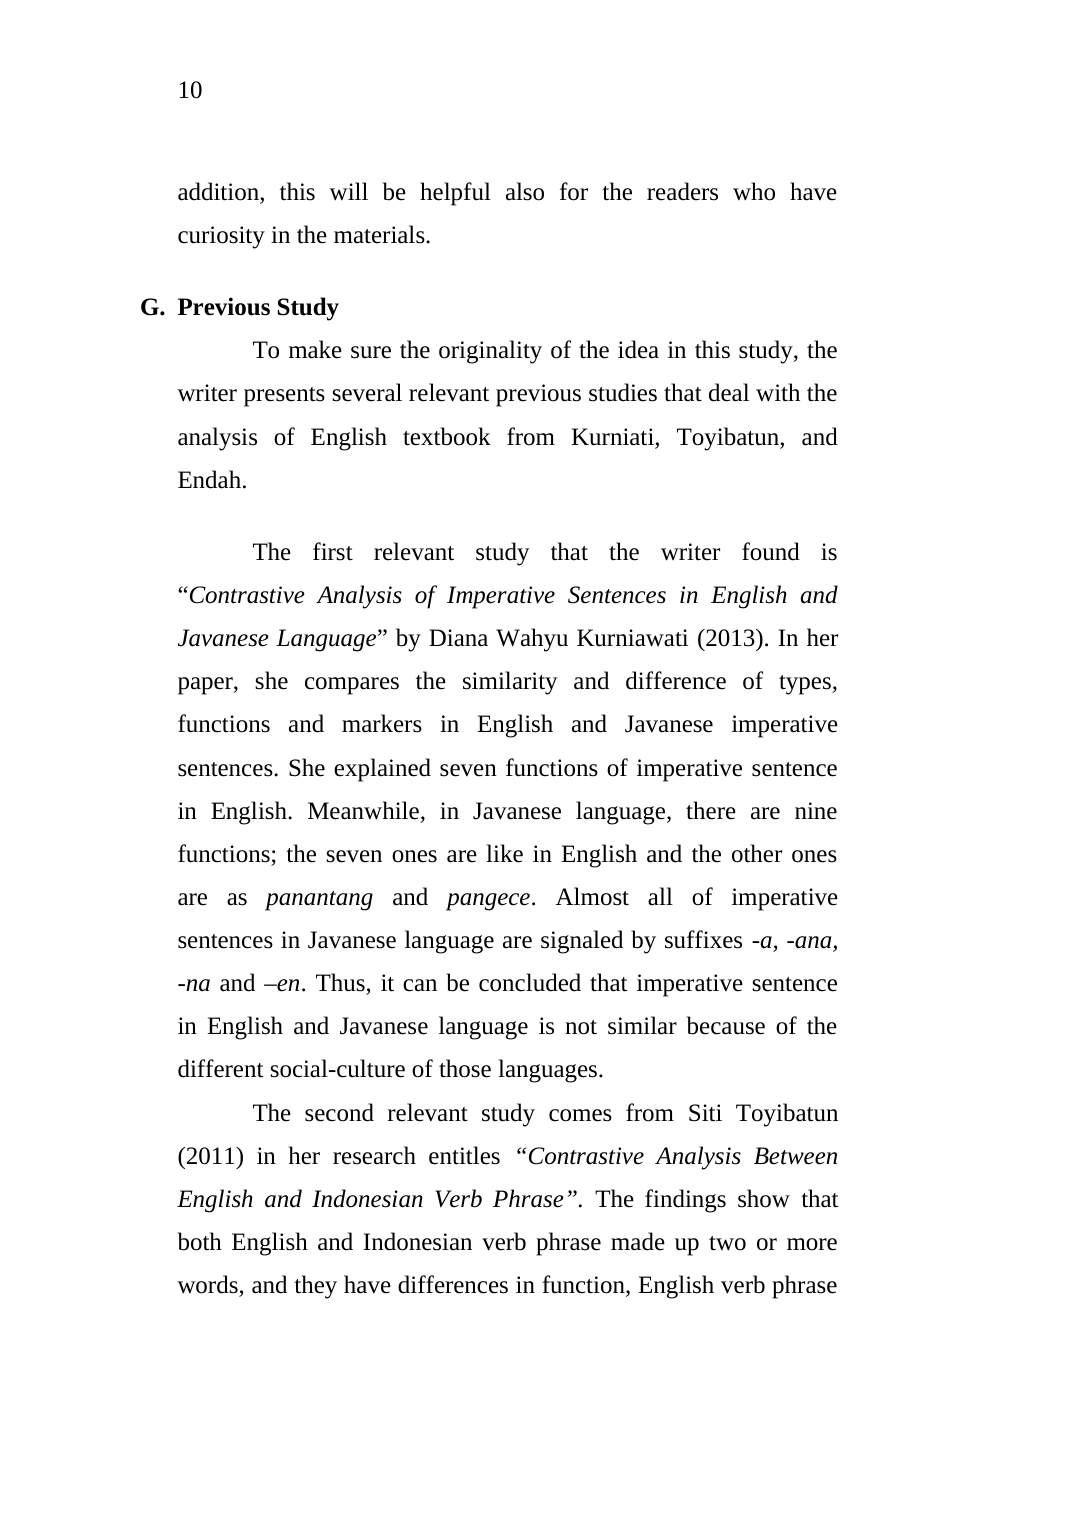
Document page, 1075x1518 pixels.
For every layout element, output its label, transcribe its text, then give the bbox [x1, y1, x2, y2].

text The first relevant study that the writer found is “Contrastive Analysis of Imperative Sentences in English and Javanese Language” by Diana Wahyu Kurniawati (2013). In her paper, she compares the similarity and difference of types, functions and markers in English and Javanese imperative sentences. She explained seven functions of imperative sentence in English. Meanwhile, in Javanese language, there are nine functions; the seven ones are like in English and the other ones are as panantang and pangece. Almost all of imperative sentences in Javanese language are signaled by suffixes -a, -ana, -na and –en. Thus, it can be concluded that imperative sentence in English and Javanese language is not similar because of the different social-culture of those languages. [177, 537, 838, 1083]
list Previous Study [140, 292, 838, 321]
list To make sure the originality of the idea in this study, the writer presents several relevant previous studies that deal with the analysis of English textbook from Kurniati, Toyibatun, and Endah. [177, 335, 838, 493]
